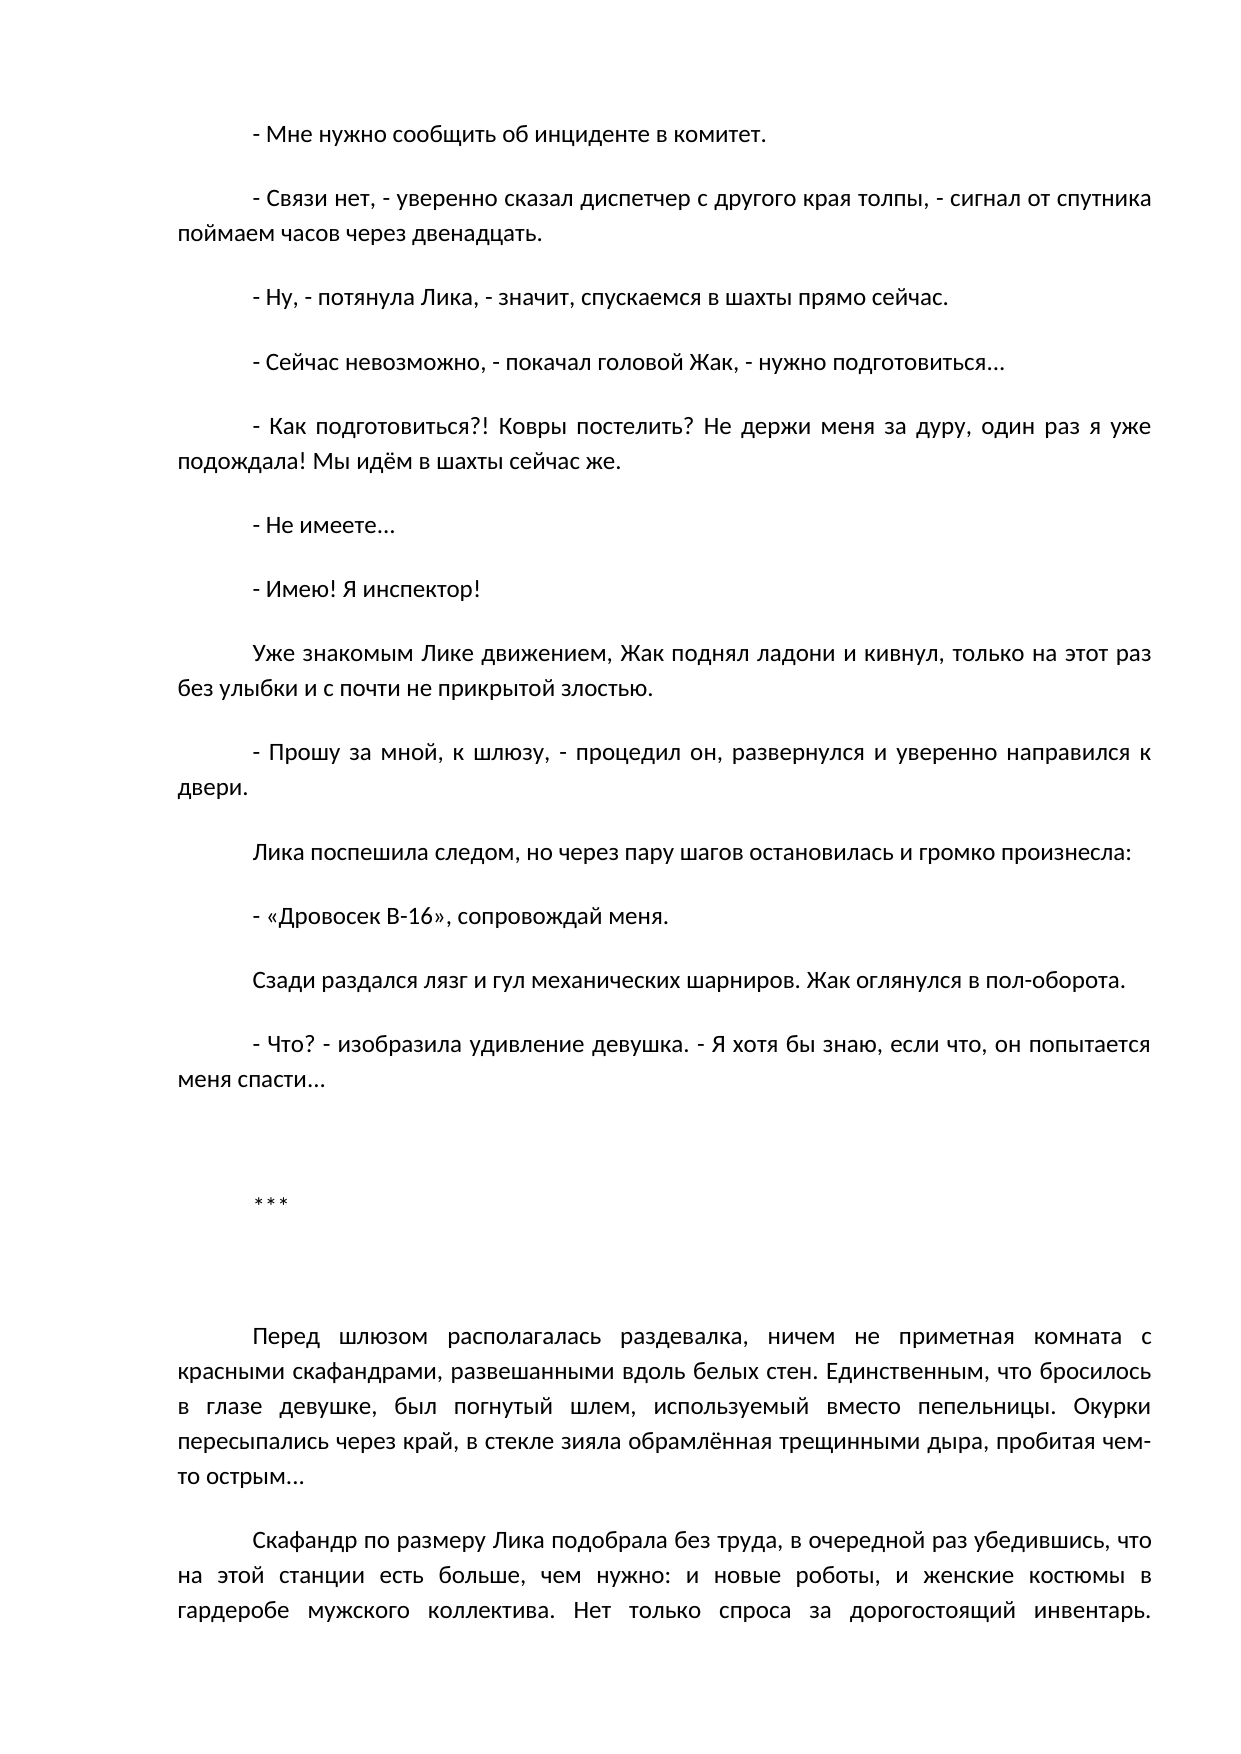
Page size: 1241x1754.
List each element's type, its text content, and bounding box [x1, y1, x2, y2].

text Уже знакомым Лике движением, Жак поднял ладони и кивнул, только на этот раз без улыбки и с почти не прикрытой злостью. [177, 637, 1152, 703]
text - Мне нужно сообщить об инциденте в комитет. [177, 118, 1152, 149]
text *** [177, 1191, 1152, 1222]
text - Что? - изобразила удивление девушка. - Я хотя бы знаю, если что, он попытается меня спасти... [177, 1028, 1152, 1094]
text - Прошу за мной, к шлюзу, - процедил он, развернулся и уверенно направился к двери. [177, 736, 1152, 802]
text - Ну, - потянула Лика, - значит, спускаемся в шахты прямо сейчас. [177, 281, 1152, 312]
text - Как подготовиться?! Ковры постелить? Не держи меня за дуру, один раз я уже подождала! Мы идём в шахты сейчас же. [177, 410, 1152, 475]
text Сзади раздался лязг и гул механических шарниров. Жак оглянулся в пол-оборота. [177, 964, 1152, 994]
text - Связи нет, - уверенно сказал диспетчер с другого края толпы, - сигнал от спутника поймаем часов через двенадцать. [177, 182, 1152, 248]
text Лика поспешила следом, но через пару шагов остановилась и громко произнесла: [177, 836, 1152, 866]
text - Не имеете... [177, 509, 1152, 539]
text - «Дровосек В-16», сопровождай меня. [177, 900, 1152, 930]
text - Имею! Я инспектор! [177, 573, 1152, 604]
text - Сейчас невозможно, - покачал головой Жак, - нужно подготовиться... [177, 346, 1152, 376]
text Перед шлюзом располагалась раздевалка, ничем не приметная комната с красными скафандрами, развешанными вдоль белых стен. Единственным, что бросилось в глазе девушке, был погнутый шлем, используемый вместо пепельницы. Окурки пересыпались через край, в стекле зияла обрамлённая трещинными дыра, пробитая чем-то острым... [177, 1320, 1152, 1490]
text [177, 1524, 1152, 1624]
